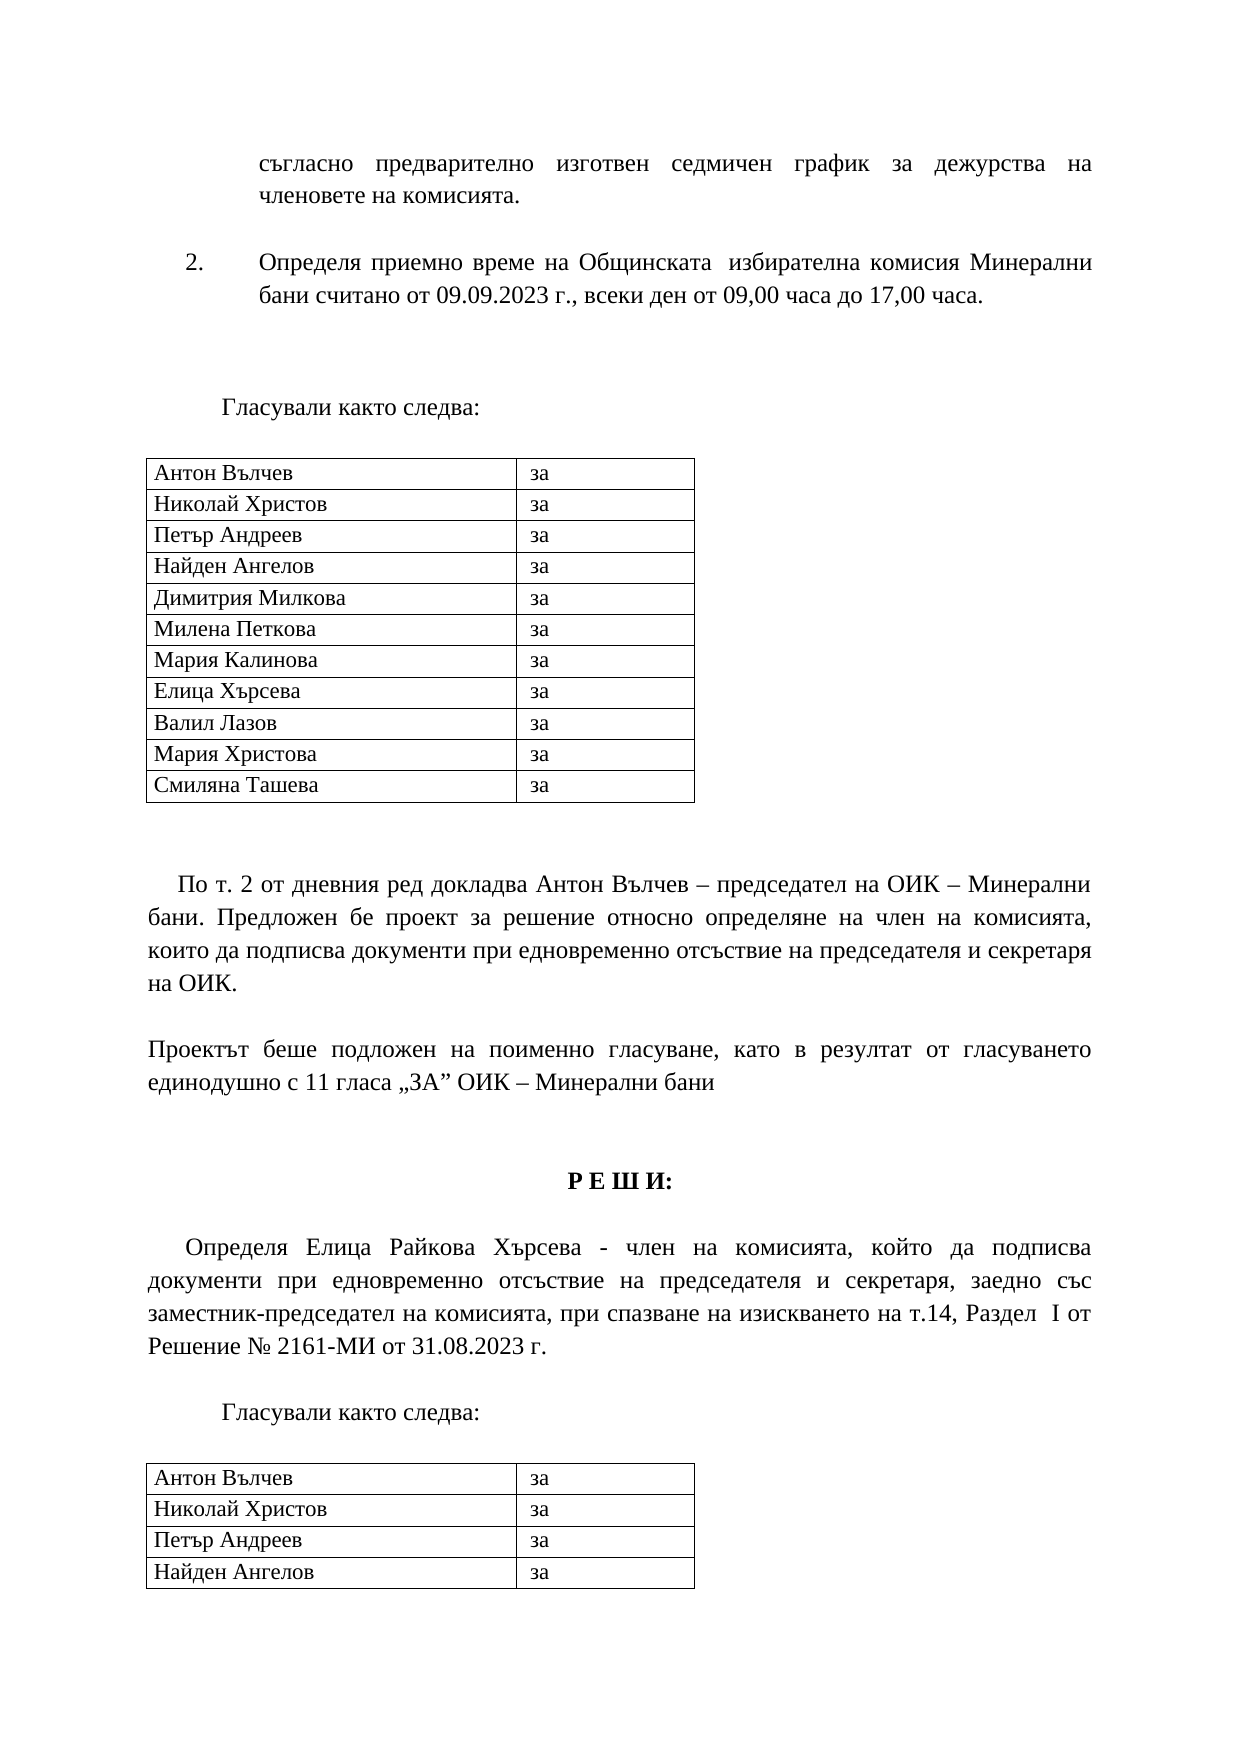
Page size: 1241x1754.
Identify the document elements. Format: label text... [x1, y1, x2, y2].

table_cell Николай Христов [147, 1495, 516, 1526]
table_cell Милена Петкова [147, 615, 516, 645]
table_cell за [517, 490, 694, 520]
table_cell Смиляна Ташева [147, 771, 516, 802]
table_cell Николай Христов [147, 490, 516, 520]
table_cell за [517, 740, 694, 770]
text Проектът беше подложен на поименно гласуване, като в резултат от гласуването единодушно с 11 гласа „ЗА” ОИК – Минерални бани [148, 1034, 1093, 1096]
table_header за [517, 1464, 694, 1494]
table_header за [517, 459, 694, 489]
text По т. 2 от дневния ред докладва Антон Вълчев – председател на ОИК – Минерални бани. Предложен бе проект за решение относно определяне на член на комисията, които да подписва документи при едновременно отсъствие на председателя и секретаря на ОИК. [148, 869, 1093, 996]
table_cell Мария Калинова [147, 646, 516, 677]
table_cell за [517, 553, 694, 583]
table_cell за [517, 521, 694, 552]
table_cell за [517, 709, 694, 739]
table_cell за [517, 646, 694, 677]
table_cell Мария Христова [147, 740, 516, 770]
table_cell Найден Ангелов [147, 553, 516, 583]
table_cell за [517, 1558, 694, 1588]
table_cell за [517, 1527, 694, 1557]
table_cell Найден Ангелов [147, 1558, 516, 1588]
table_header Антон Вълчев [147, 459, 516, 489]
table_cell Димитрия Милкова [147, 584, 516, 614]
table_cell за [517, 615, 694, 645]
table_cell Валил Лазов [147, 709, 516, 739]
list Определя приемно време на Общинската избирателна комисия Минерални бани считано от 09.09.2023 г., всеки ден от 09,00 часа до 17,00 часа. [185, 247, 1093, 308]
table_cell Петър Андреев [147, 521, 516, 552]
table_cell Петър Андреев [147, 1527, 516, 1557]
text Определя Елица Райкова Хърсева - член на комисията, който да подписва документи при едновременно отсъствие на председателя и секретаря, заедно със заместник-председател на комисията, при спазване на изискването на т.14, Раздел I от Решение № 2161-МИ от 31.08.2023 г. [148, 1232, 1093, 1360]
text Р Е Ш И: [148, 1166, 1093, 1194]
table_cell за [517, 1495, 694, 1526]
list Гласували както следва: [148, 392, 1093, 421]
table_cell за [517, 771, 694, 802]
table_cell Елица Хърсева [147, 678, 516, 708]
table_cell за [517, 678, 694, 708]
table_cell за [517, 584, 694, 614]
table_header Антон Вълчев [147, 1464, 516, 1494]
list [185, 148, 1093, 209]
list Гласували както следва: [148, 1397, 1093, 1426]
